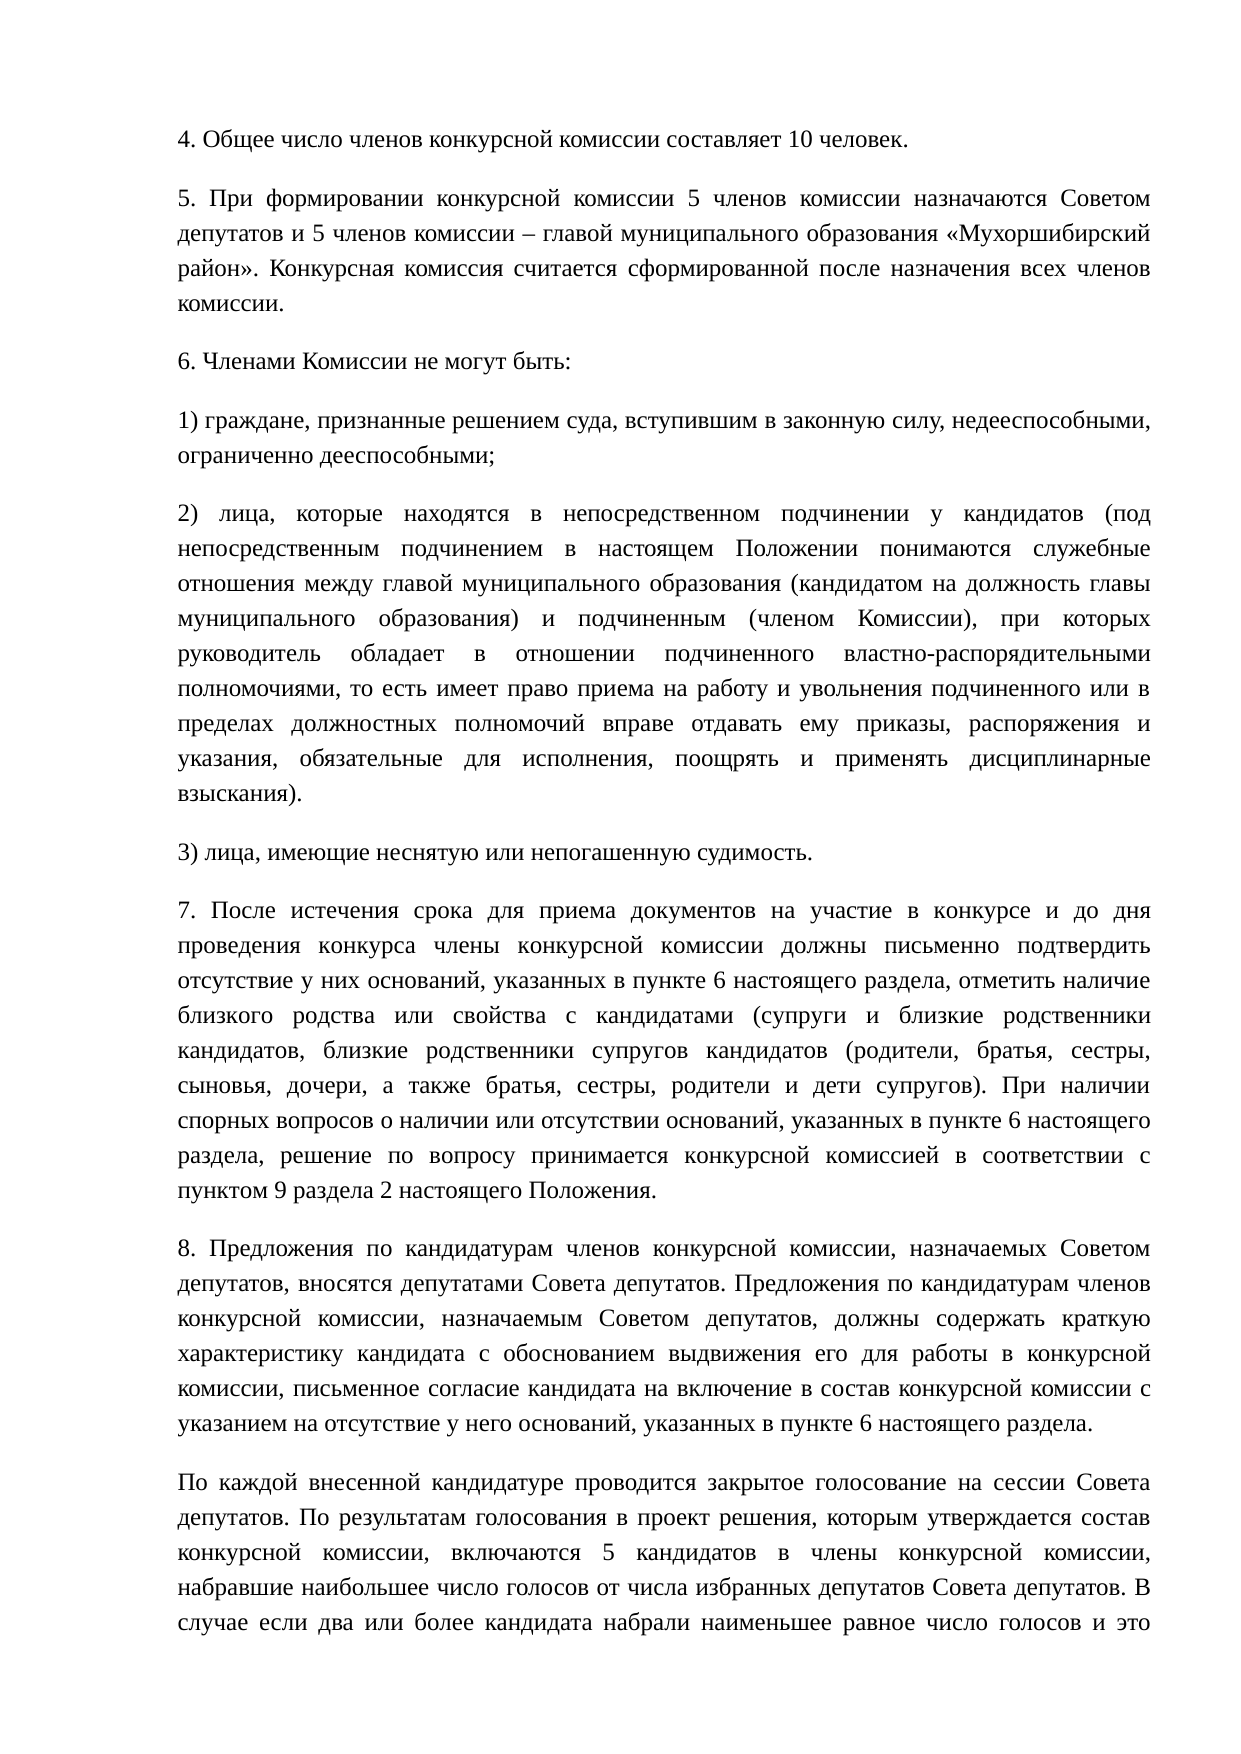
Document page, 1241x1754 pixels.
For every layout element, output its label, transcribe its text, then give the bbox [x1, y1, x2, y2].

text 6. Членами Комиссии не могут быть: [177, 340, 1152, 375]
text 7. После истечения срока для приема документов на участие в конкурсе и до дня проведения конкурса члены конкурсной комиссии должны письменно подтвердить отсутствие у них оснований, указанных в пункте 6 настоящего раздела, отметить наличие близкого родства или свойства с кандидатами (супруги и близкие родственники кандидатов, близкие родственники супругов кандидатов (родители, братья, сестры, сыновья, дочери, а также братья, сестры, родители и дети супругов). При наличии спорных вопросов о наличии или отсутствии оснований, указанных в пункте 6 настоящего раздела, решение по вопросу принимается конкурсной комиссией в соответствии с пунктом 9 раздела 2 настоящего Положения. [177, 889, 1152, 1204]
text 1) граждане, признанные решением суда, вступившим в законную силу, недееспособными, ограниченно дееспособными; [177, 398, 1152, 468]
text 4. Общее число членов конкурсной комиссии составляет 10 человек. [177, 118, 1152, 153]
text 2) лица, которые находятся в непосредственном подчинении у кандидатов (под непосредственным подчинением в настоящем Положении понимаются служебные отношения между главой муниципального образования (кандидатом на должность главы муниципального образования) и подчиненным (членом Комиссии), при которых руководитель обладает в отношении подчиненного властно-распорядительными полномочиями, то есть имеет право приема на работу и увольнения подчиненного или в пределах должностных полномочий вправе отдавать ему приказы, распоряжения и указания, обязательные для исполнения, поощрять и применять дисциплинарные взыскания). [177, 492, 1152, 807]
text 5. При формировании конкурсной комиссии 5 членов комиссии назначаются Советом депутатов и 5 членов комиссии – главой муниципального образования «Мухоршибирский район». Конкурсная комиссия считается сформированной после назначения всех членов комиссии. [177, 177, 1152, 317]
text 3) лица, имеющие неснятую или непогашенную судимость. [177, 830, 1152, 865]
text 8. Предложения по кандидатурам членов конкурсной комиссии, назначаемых Советом депутатов, вносятся депутатами Совета депутатов. Предложения по кандидатурам членов конкурсной комиссии, назначаемым Советом депутатов, должны содержать краткую характеристику кандидата с обоснованием выдвижения его для работы в конкурсной комиссии, письменное согласие кандидата на включение в состав конкурсной комиссии с указанием на отсутствие у него оснований, указанных в пункте 6 настоящего раздела. [177, 1227, 1152, 1437]
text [177, 1461, 1152, 1636]
